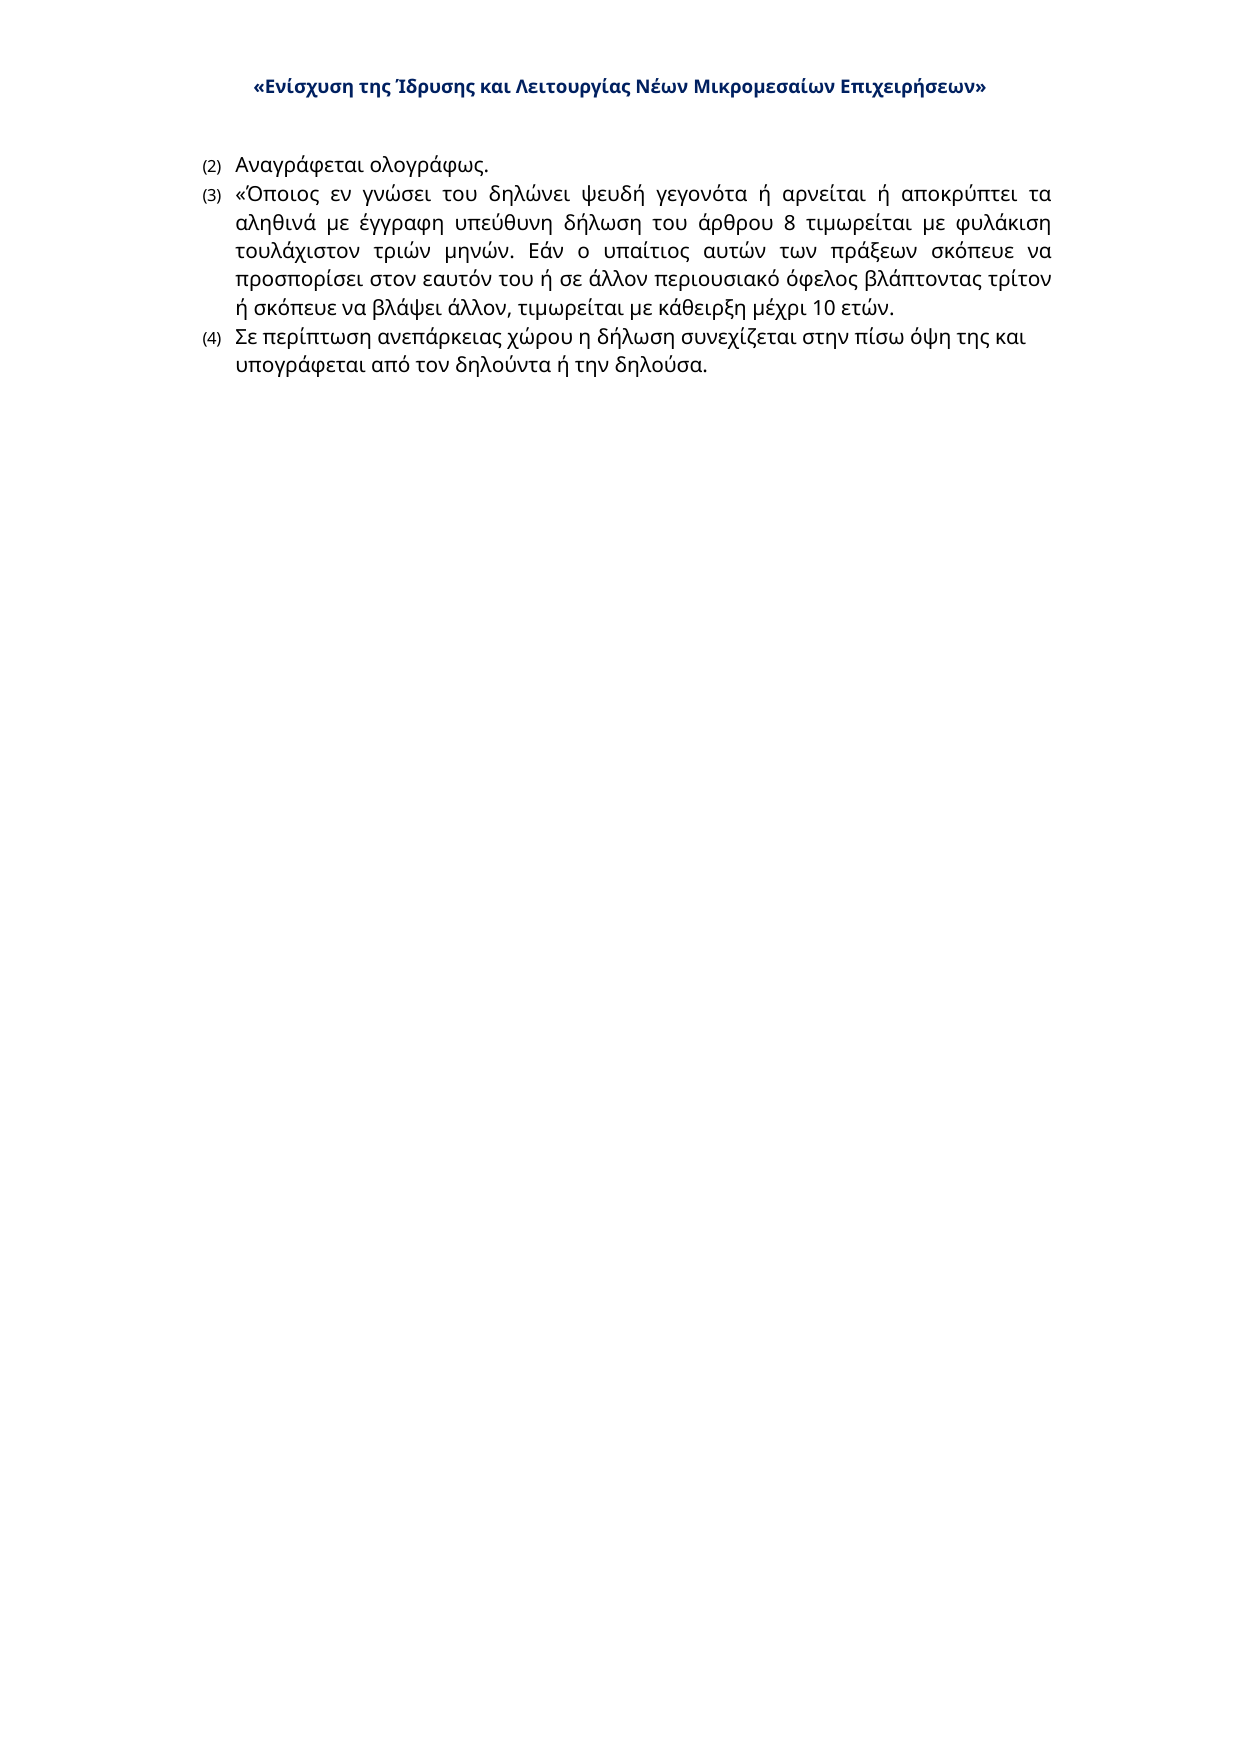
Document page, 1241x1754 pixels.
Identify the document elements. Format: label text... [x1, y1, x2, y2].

list Σε περίπτωση ανεπάρκειας χώρου η δήλωση συνεχίζεται στην πίσω όψη της και υπογράφεται από τον δηλούντα ή την δηλούσα. [202, 322, 1053, 379]
list Αναγράφεται ολογράφως. [202, 150, 1053, 178]
list «Όποιος εν γνώσει του δηλώνει ψευδή γεγονότα ή αρνείται ή αποκρύπτει τα αληθινά με έγγραφη υπεύθυνη δήλωση του άρθρου 8 τιμωρείται με φυλάκιση τουλάχιστον τριών μηνών. Εάν ο υπαίτιος αυτών των πράξεων σκόπευε να προσπορίσει στον εαυτόν του ή σε άλλον περιουσιακό όφελος βλάπτοντας τρίτον ή σκόπευε να βλάψει άλλον, τιμωρείται με κάθειρξη μέχρι 10 ετών. [202, 179, 1053, 321]
